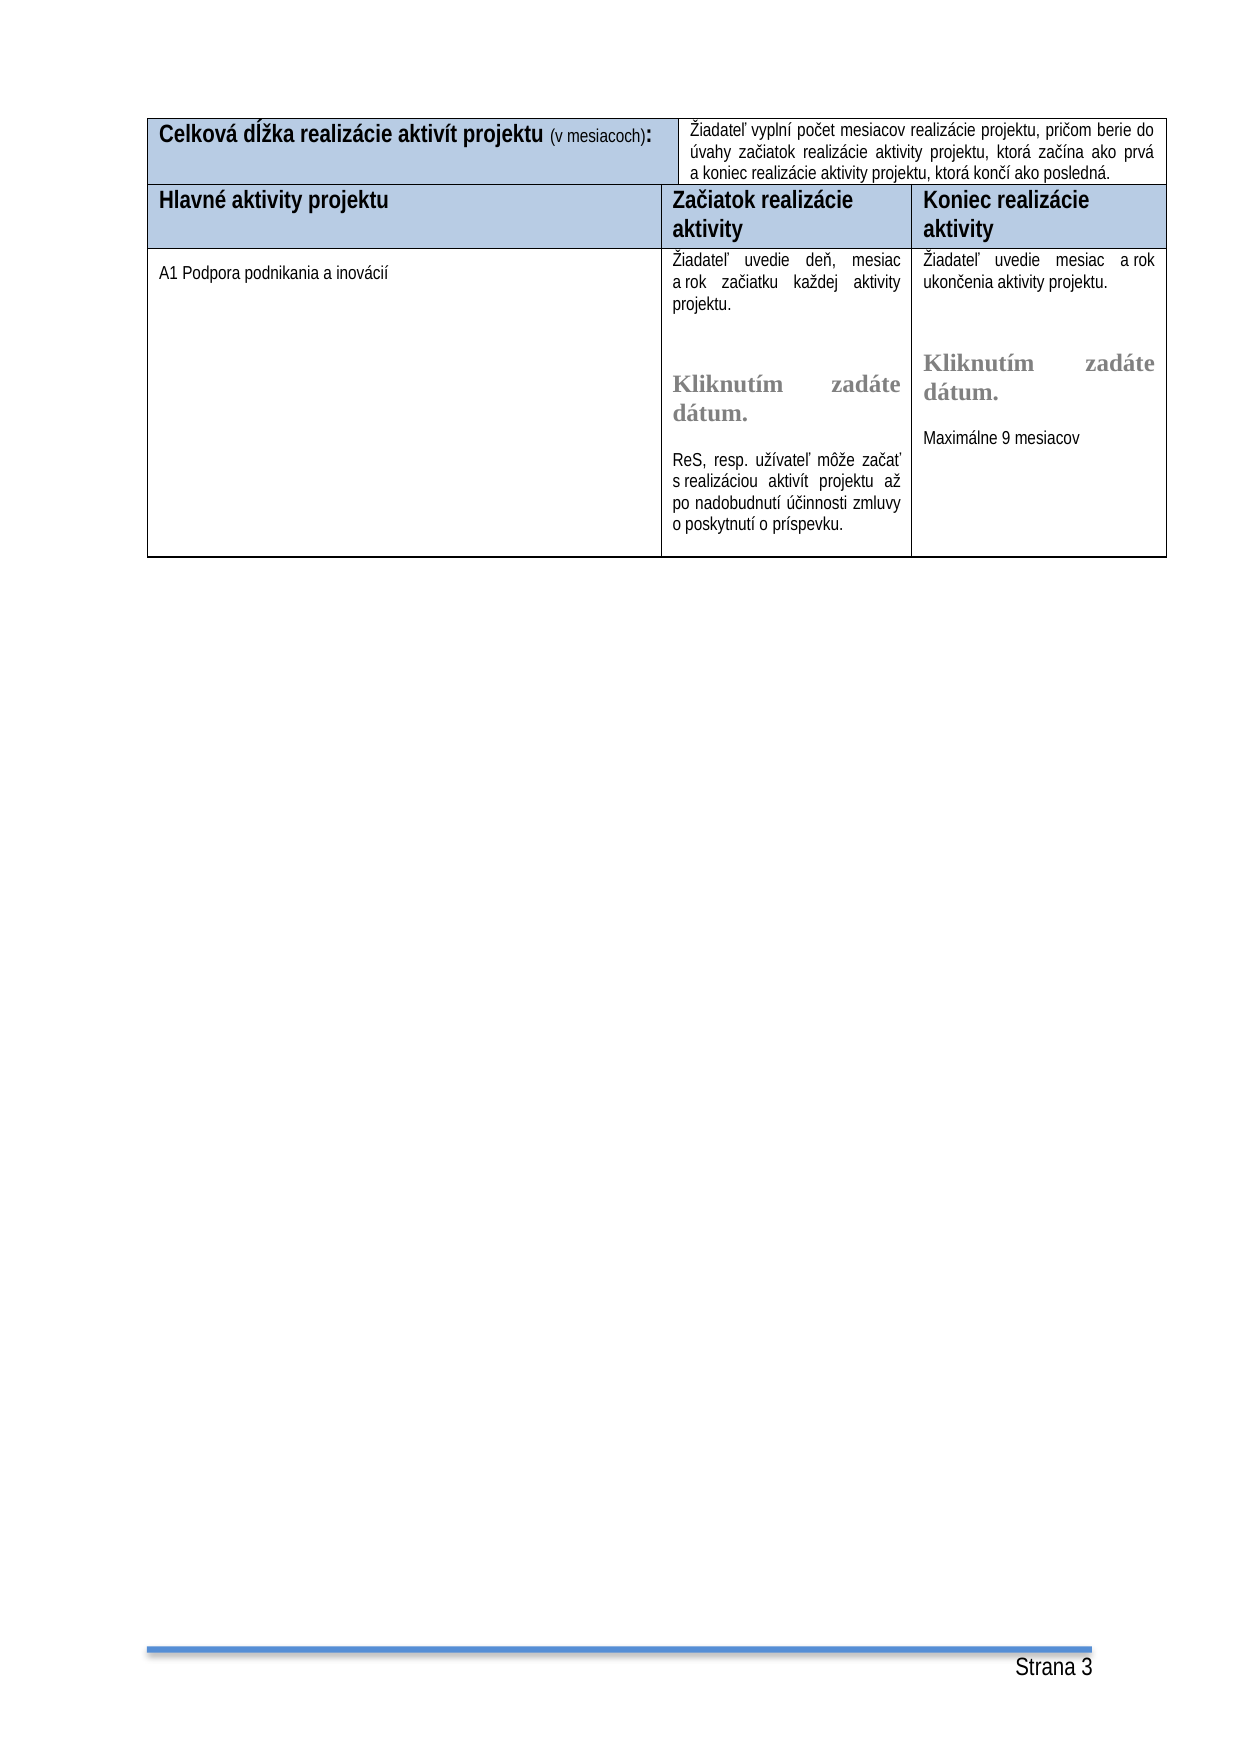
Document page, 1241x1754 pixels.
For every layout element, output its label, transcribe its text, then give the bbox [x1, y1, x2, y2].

table_cell Hlavné aktivity projektu [148, 185, 661, 248]
table_cell Žiadateľ vyplní počet mesiacov realizácie projektu, pričom berie do úvahy začiatok realizácie aktivity projektu, ktorá začína ako prvá a koniec realizácie aktivity projektu, ktorá končí ako posledná. [679, 119, 1166, 184]
table_cell A1 Podpora podnikania a inovácií [148, 249, 661, 556]
table_cell Žiadateľ uvedie deň, mesiac a rok začiatku každej aktivity projektu. ReS, resp. užívateľ môže začať s realizáciou aktivít projektu až po nadobudnutí účinnosti zmluvy o poskytnutí o príspevku. [662, 249, 911, 556]
table_cell Začiatok realizácie aktivity [662, 185, 911, 248]
table_cell Koniec realizácie aktivity [912, 185, 1166, 248]
table_cell Žiadateľ uvedie mesiac a rok ukončenia aktivity projektu. Maximálne 9 mesiacov [912, 249, 1166, 556]
table_cell Celková dĺžka realizácie aktivít projektu (v mesiacoch): [148, 119, 678, 184]
